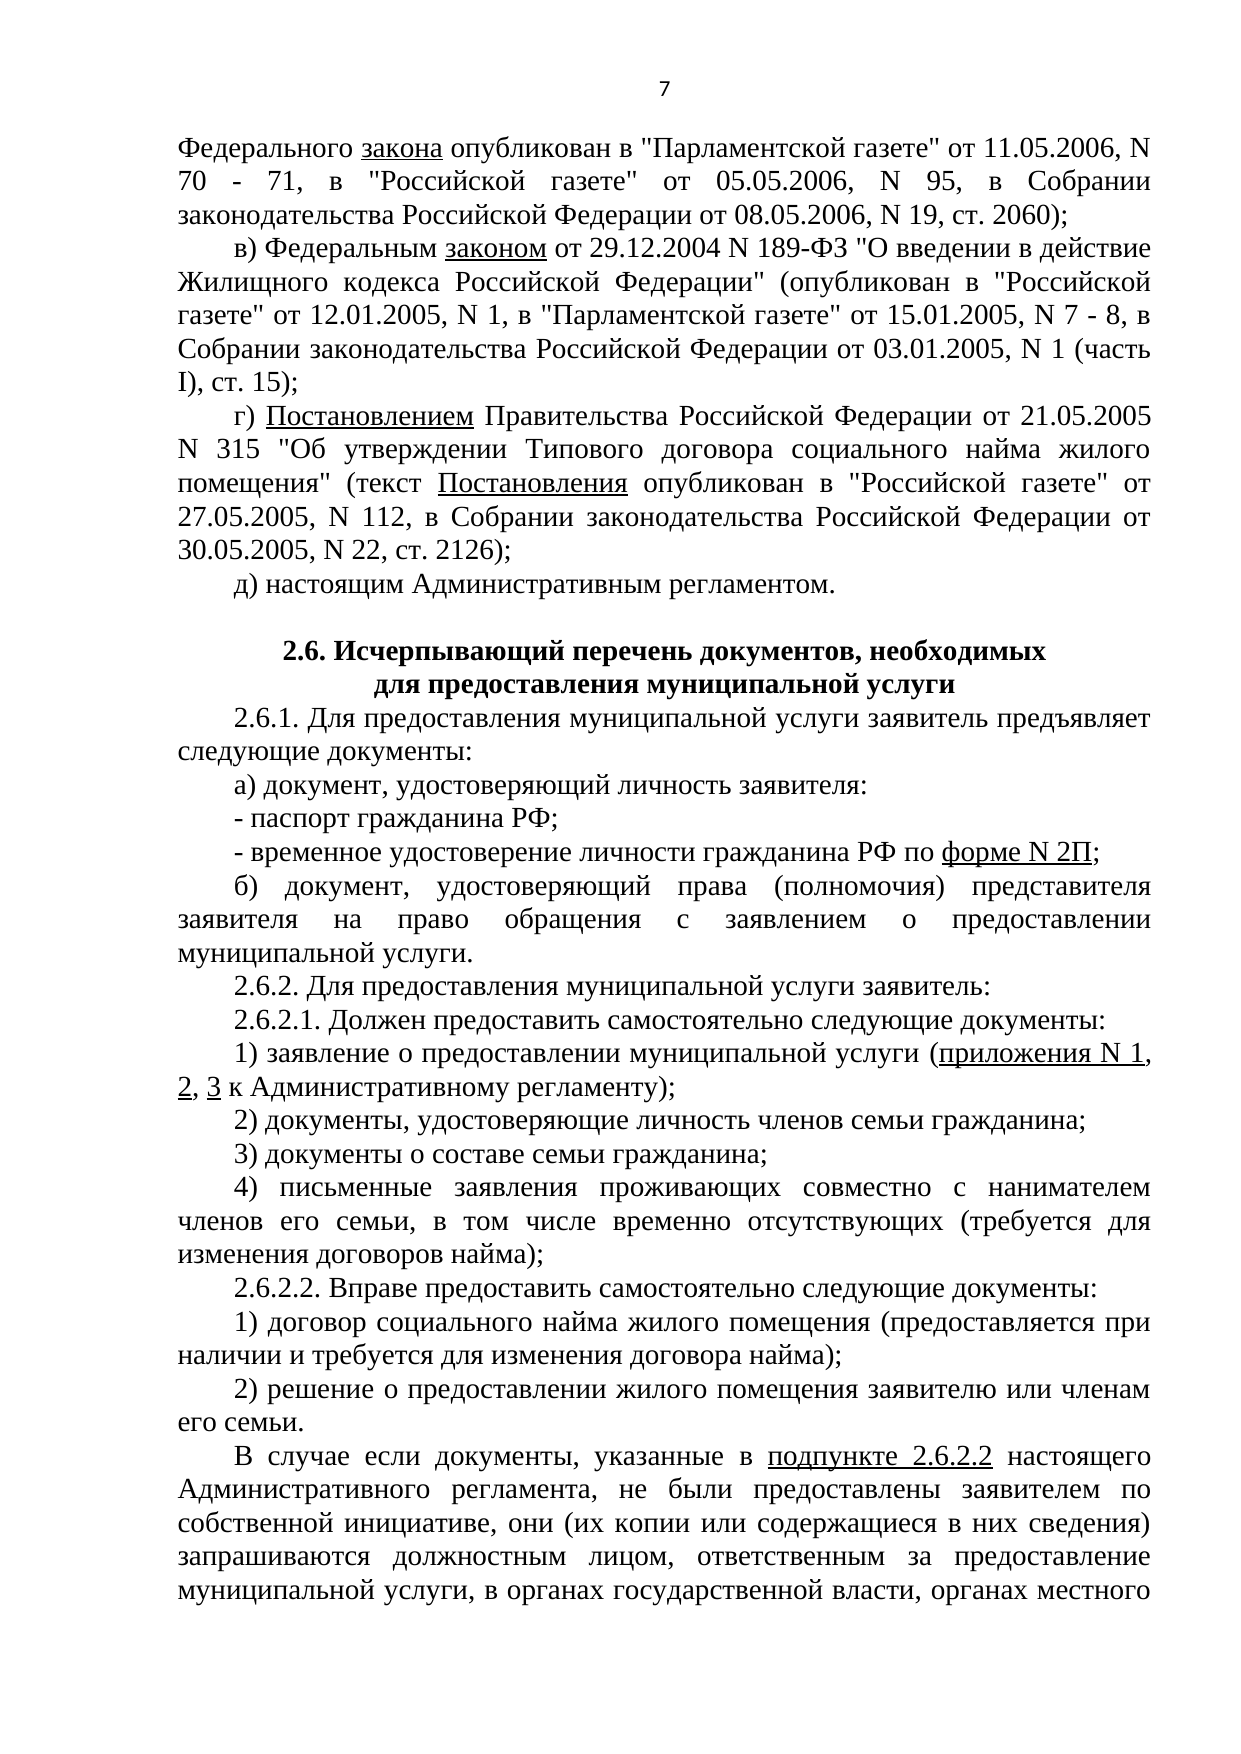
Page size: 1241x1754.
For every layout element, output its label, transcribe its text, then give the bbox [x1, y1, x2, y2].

text г) Постановлением Правительства Российской Федерации от 21.05.2005 N 315 "Об утверждении Типового договора социального найма жилого помещения" (текст Постановления опубликован в "Российской газете" от 27.05.2005, N 112, в Собрании законодательства Российской Федерации от 30.05.2005, N 22, ст. 2126); [177, 398, 1152, 566]
text 3) документы о составе семьи гражданина; [177, 1136, 1152, 1169]
text - паспорт гражданина РФ; [177, 801, 1152, 834]
text для предоставления муниципальной услуги [177, 666, 1152, 700]
text 1) заявление о предоставлении муниципальной услуги (приложения N 1, 2, 3 к Административному регламенту); [177, 1035, 1152, 1102]
text - временное удостоверение личности гражданина РФ по форме N 2П; [177, 834, 1152, 868]
text 2.6. Исчерпывающий перечень документов, необходимых [177, 633, 1152, 666]
text а) документ, удостоверяющий личность заявителя: [177, 767, 1152, 801]
text 1) договор социального найма жилого помещения (предоставляется при наличии и требуется для изменения договора найма); [177, 1304, 1152, 1371]
text 4) письменные заявления проживающих совместно с нанимателем членов его семьи, в том числе временно отсутствующих (требуется для изменения договоров найма); [177, 1169, 1152, 1270]
text 2) решение о предоставлении жилого помещения заявителю или членам его семьи. [177, 1371, 1152, 1438]
text б) документ, удостоверяющий права (полномочия) представителя заявителя на право обращения с заявлением о предоставлении муниципальной услуги. [177, 868, 1152, 968]
text 2) документы, удостоверяющие личность членов семьи гражданина; [177, 1102, 1152, 1136]
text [177, 1438, 1152, 1606]
text в) Федеральным законом от 29.12.2004 N 189-ФЗ "О введении в действие Жилищного кодекса Российской Федерации" (опубликован в "Российской газете" от 12.01.2005, N 1, в "Парламентской газете" от 15.01.2005, N 7 - 8, в Собрании законодательства Российской Федерации от 03.01.2005, N 1 (часть I), ст. 15); [177, 230, 1152, 398]
text 2.6.2. Для предоставления муниципальной услуги заявитель: [177, 968, 1152, 1002]
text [177, 130, 1152, 230]
text д) настоящим Административным регламентом. [177, 566, 1152, 599]
text 2.6.2.2. Вправе предоставить самостоятельно следующие документы: [177, 1270, 1152, 1304]
text 2.6.1. Для предоставления муниципальной услуги заявитель предъявляет следующие документы: [177, 700, 1152, 767]
text 2.6.2.1. Должен предоставить самостоятельно следующие документы: [177, 1002, 1152, 1035]
